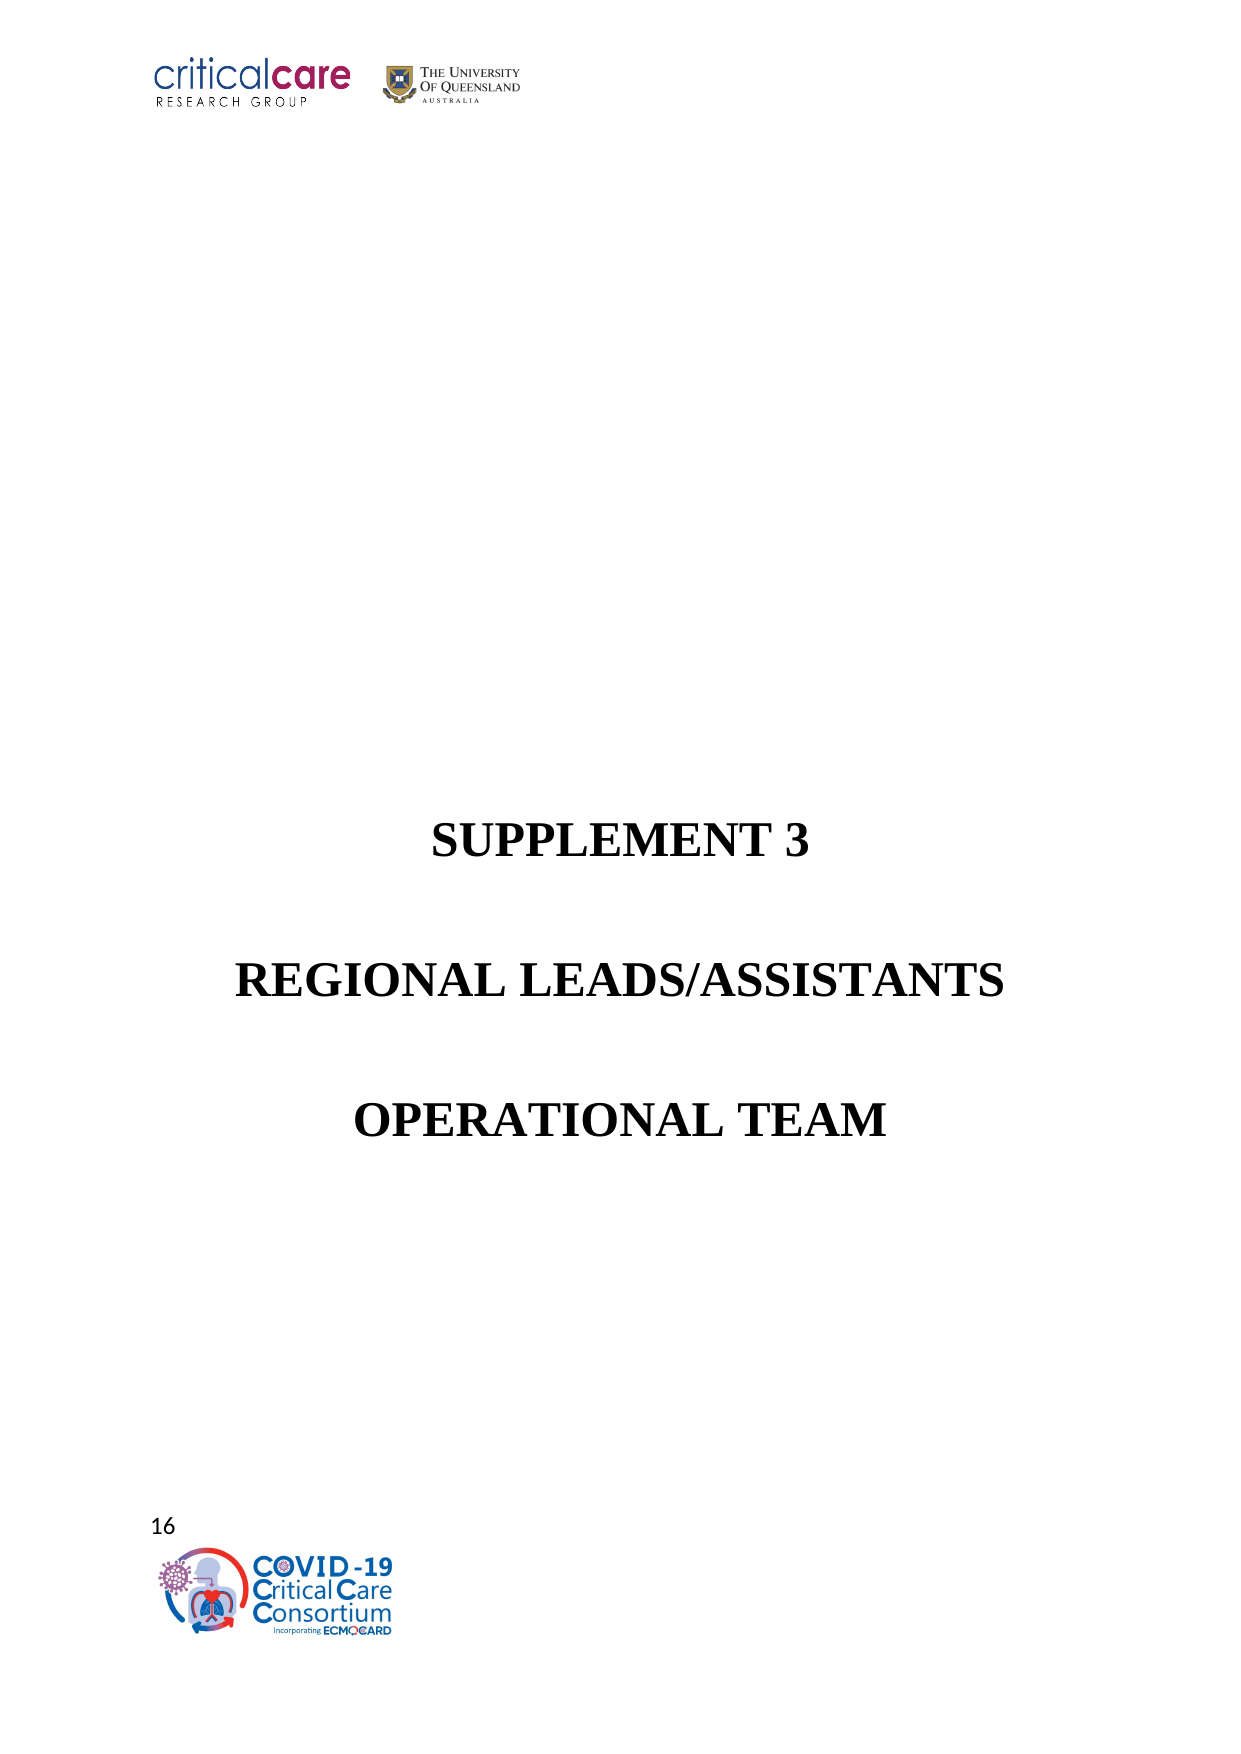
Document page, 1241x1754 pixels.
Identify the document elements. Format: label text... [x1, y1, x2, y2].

text REGIONAL LEADS/ASSISTANTS [150, 950, 1090, 1007]
text OPERATIONAL TEAM [150, 1090, 1090, 1147]
text SUPPLEMENT 3 [150, 810, 1090, 867]
picture [154, 57, 351, 107]
picture [376, 63, 524, 106]
picture [150, 1540, 424, 1650]
